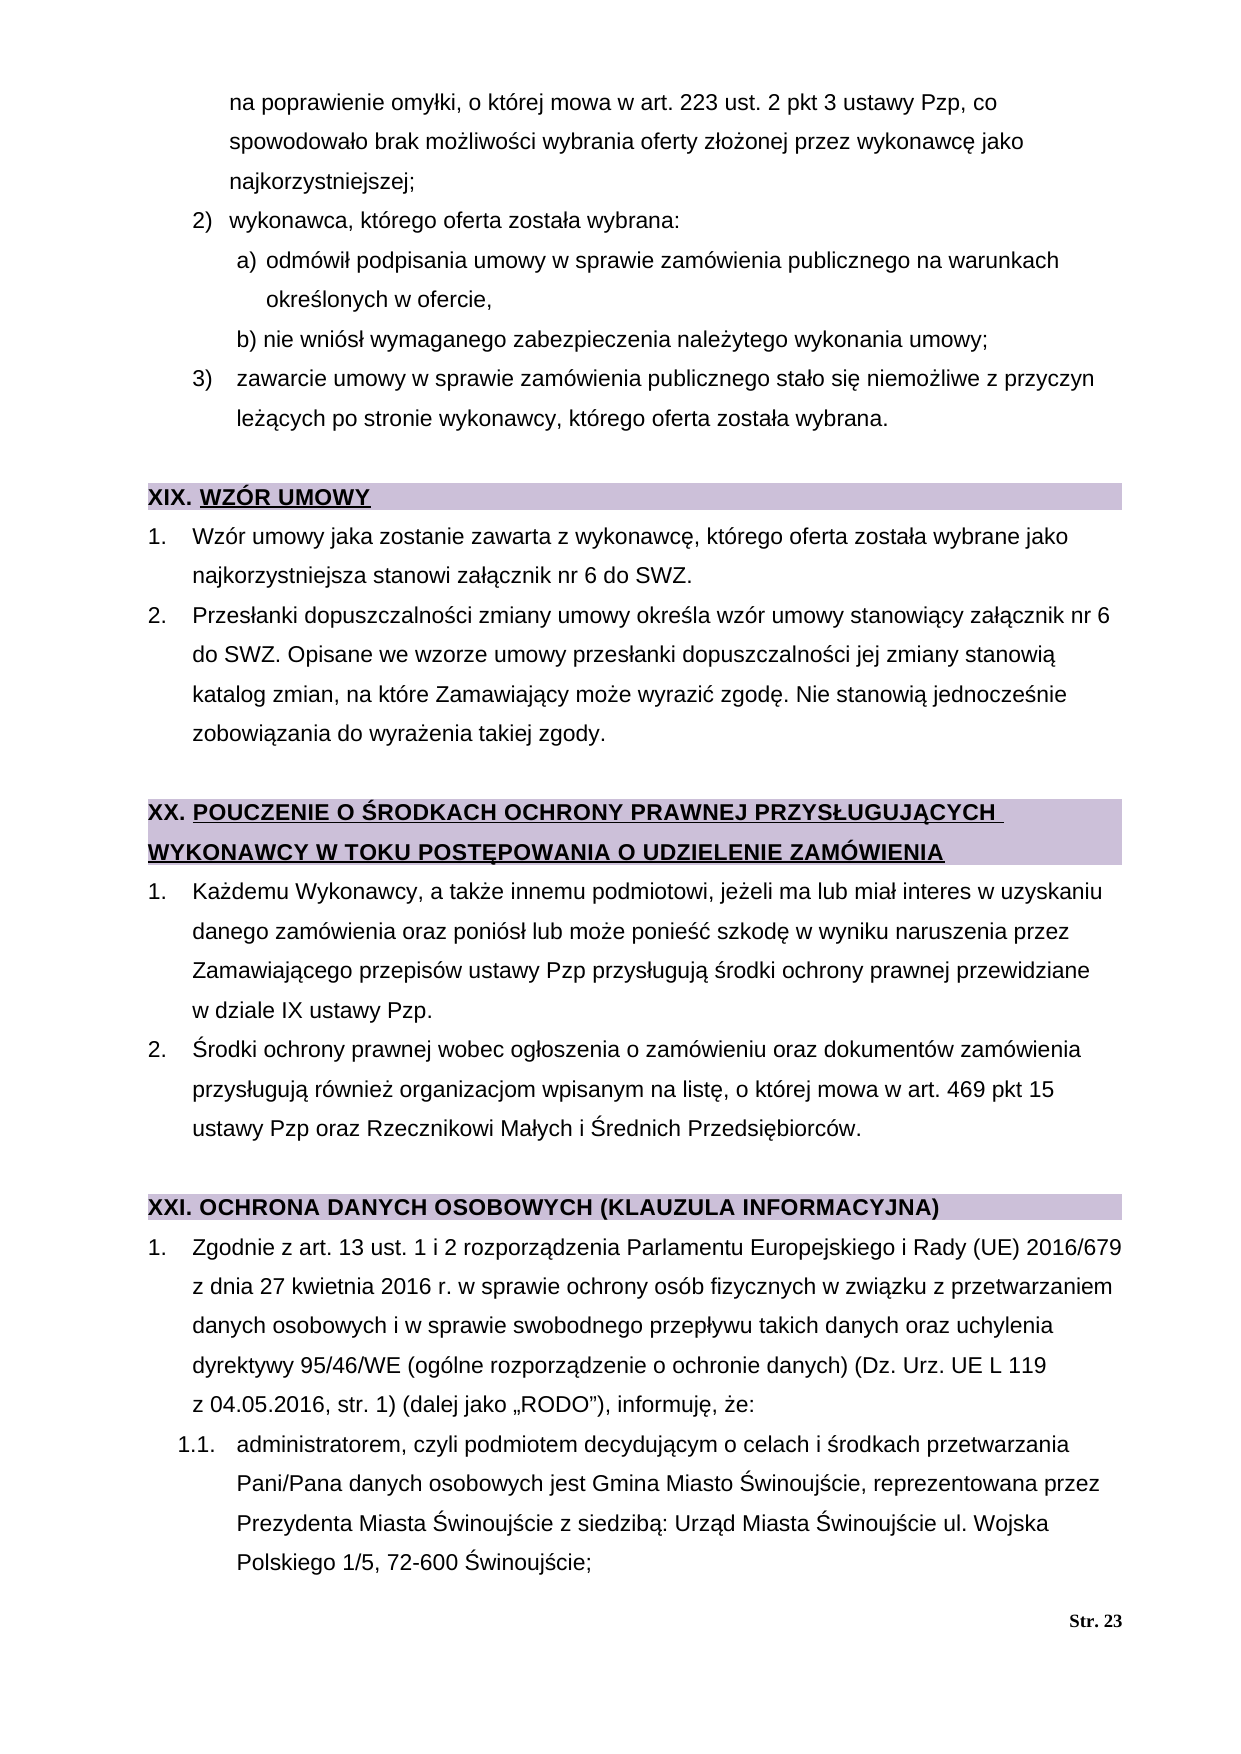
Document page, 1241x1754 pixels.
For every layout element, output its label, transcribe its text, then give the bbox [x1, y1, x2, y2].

list a) odmówił podpisania umowy w sprawie zamówienia publicznego na warunkach określonych w ofercie, [236, 247, 1122, 312]
subtitle XIX. WZÓR UMOWY [148, 483, 1122, 510]
list Każdemu Wykonawcy, a także innemu podmiotowi, jeżeli ma lub miał interes w uzyskaniu danego zamówienia oraz poniósł lub może ponieść szkodę w wyniku naruszenia przez Zamawiającego przepisów ustawy Pzp przysługują środki ochrony prawnej przewidziane w dziale IX ustawy Pzp. [148, 878, 1122, 1023]
list wykonawca, którego oferta została wybrana: [192, 207, 1122, 233]
list Przesłanki dopuszczalności zmiany umowy określa wzór umowy stanowiący załącznik nr 6 do SWZ. Opisane we wzorze umowy przesłanki dopuszczalności jej zmiany stanowią katalog zmian, na które Zamawiający może wyrazić zgodę. Nie stanowią jednocześnie zobowiązania do wyrażenia takiej zgody. [148, 602, 1122, 747]
list Wzór umowy jaka zostanie zawarta z wykonawcę, którego oferta została wybrane jako najkorzystniejsza stanowi załącznik nr 6 do SWZ. [148, 523, 1122, 589]
list administratorem, czyli podmiotem decydującym o celach i środkach przetwarzania Pani/Pana danych osobowych jest Gmina Miasto Świnoujście, reprezentowana przez Prezydenta Miasta Świnoujście z siedzibą: Urząd Miasta Świnoujście ul. Wojska Polskiego 1/5, 72-600 Świnoujście; [177, 1431, 1122, 1576]
list b) nie wniósł wymaganego zabezpieczenia należytego wykonania umowy; [236, 326, 1122, 352]
list Zgodnie z art. 13 ust. 1 i 2 rozporządzenia Parlamentu Europejskiego i Rady (UE) 2016/679 z dnia 27 kwietnia 2016 r. w sprawie ochrony osób fizycznych w związku z przetwarzaniem danych osobowych i w sprawie swobodnego przepływu takich danych oraz uchylenia dyrektywy 95/46/WE (ogólne rozporządzenie o ochronie danych) (Dz. Urz. UE L 119 z 04.05.2016, str. 1) (dalej jako „RODO”), informuję, że: [148, 1233, 1122, 1418]
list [192, 89, 1122, 194]
subtitle XX. POUCZENIE O ŚRODKACH OCHRONY PRAWNEJ PRZYSŁUGUJĄCYCH WYKONAWCY W TOKU POSTĘPOWANIA O UDZIELENIE ZAMÓWIENIA [148, 799, 1122, 865]
list Środki ochrony prawnej wobec ogłoszenia o zamówieniu oraz dokumentów zamówienia przysługują również organizacjom wpisanym na listę, o której mowa w art. 469 pkt 15 ustawy Pzp oraz Rzecznikowi Małych i Średnich Przedsiębiorców. [148, 1036, 1122, 1141]
subtitle XXI. OCHRONA DANYCH OSOBOWYCH (KLAUZULA INFORMACYJNA) [148, 1194, 1122, 1220]
list 3) zawarcie umowy w sprawie zamówienia publicznego stało się niemożliwe z przyczyn leżących po stronie wykonawcy, którego oferta została wybrana. [192, 365, 1122, 431]
